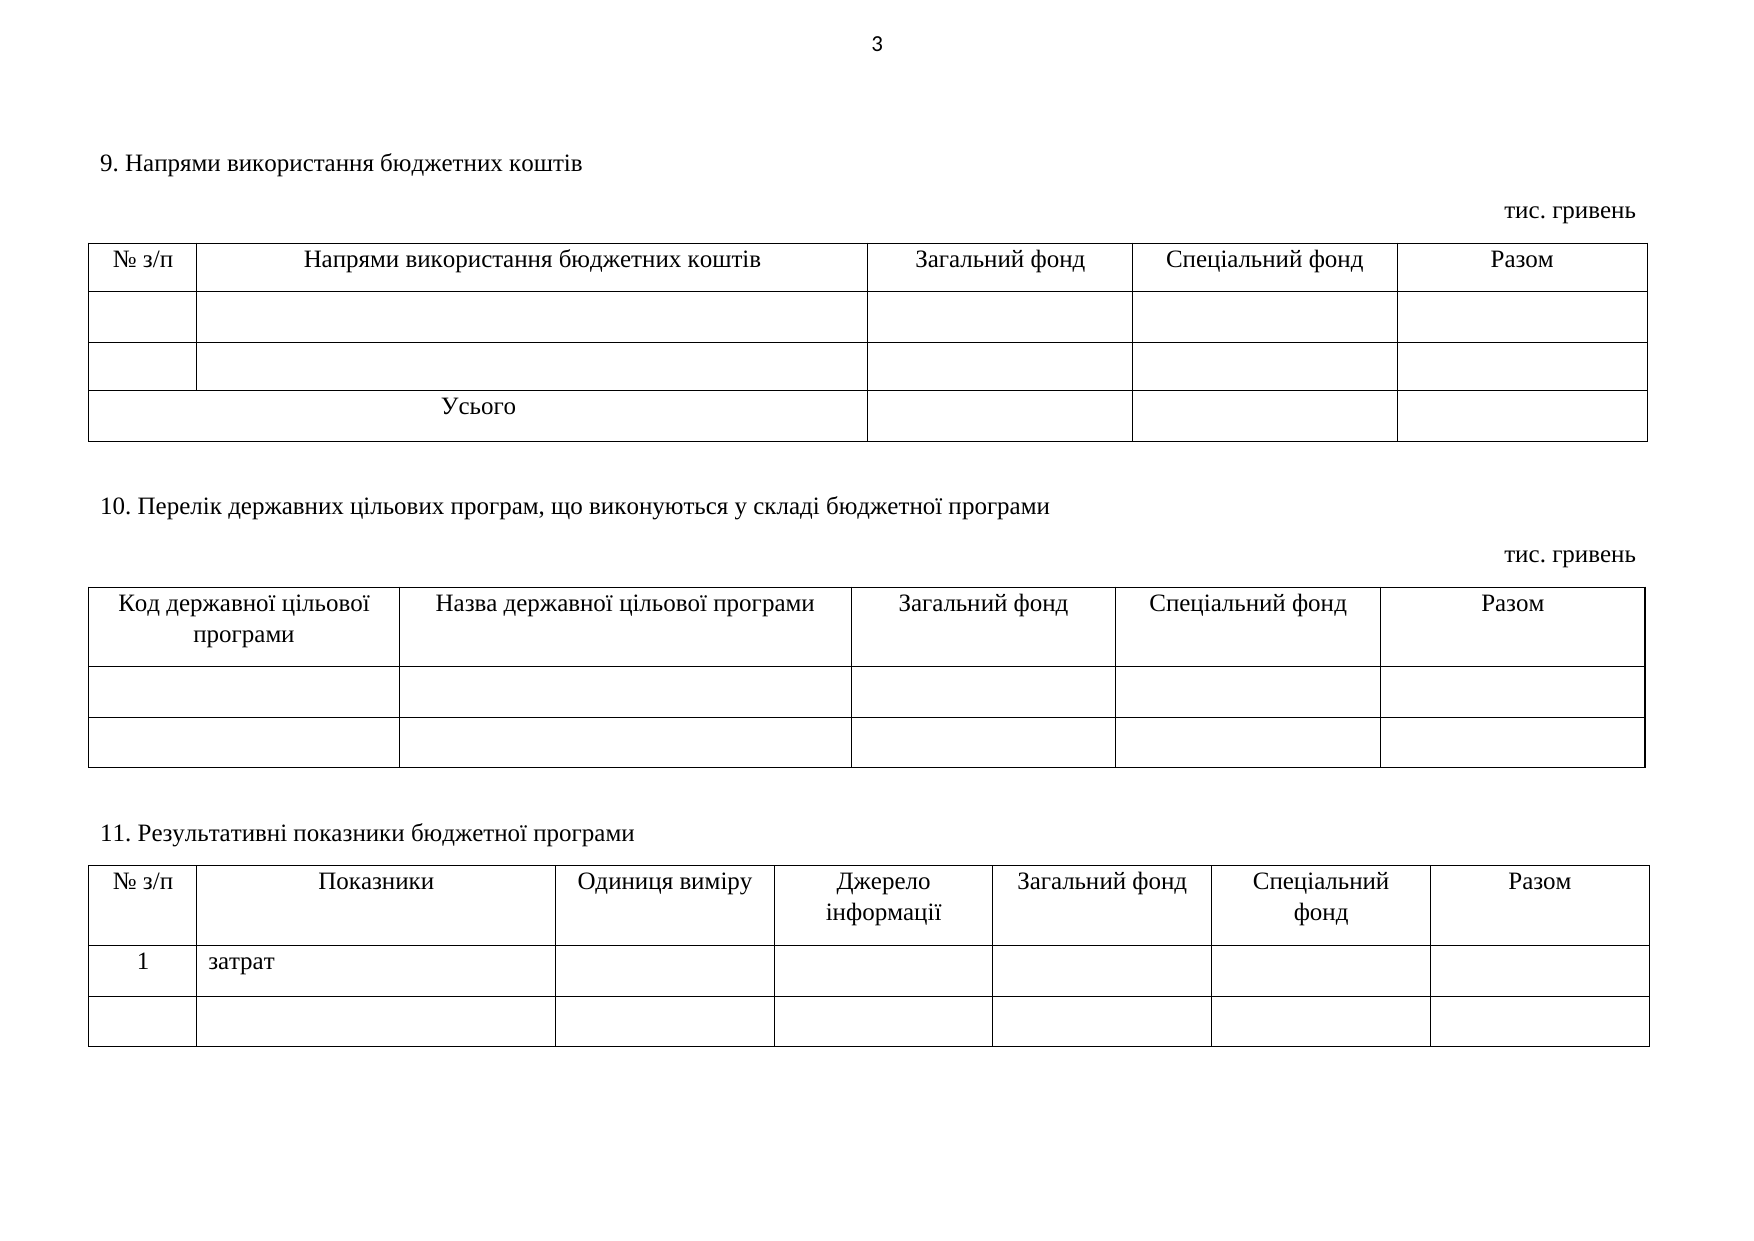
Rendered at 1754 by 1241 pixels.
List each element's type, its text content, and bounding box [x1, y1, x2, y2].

table_header 10. Перелік державних цільових програм, що виконуються у складі бюджетної програми тис. гривень [89, 491, 1647, 587]
table_cell Напрями використання бюджетних коштів [197, 244, 867, 291]
table_cell № з/п [89, 244, 196, 291]
table_cell № з/п [89, 866, 196, 945]
table_cell [556, 946, 774, 996]
table_cell [852, 667, 1115, 717]
table_cell 1 [89, 946, 196, 996]
table_cell [1398, 292, 1647, 342]
table_cell [89, 997, 196, 1046]
table_cell [852, 718, 1115, 767]
table_cell [1398, 391, 1647, 441]
table_cell [89, 343, 196, 390]
table_cell [556, 997, 774, 1046]
table_cell [89, 292, 196, 342]
table_cell Спеціальний фонд [1133, 244, 1397, 291]
table_cell [993, 946, 1211, 996]
table_cell [1431, 997, 1649, 1046]
table_cell Код державної цільової програми [89, 588, 399, 666]
table_cell [1116, 667, 1380, 717]
table_cell Показники [197, 866, 555, 945]
table_cell [1133, 343, 1397, 390]
table_cell [400, 667, 851, 717]
table_cell [1133, 391, 1397, 441]
table_cell [868, 391, 1132, 441]
table_cell [197, 292, 867, 342]
table_cell [1116, 718, 1380, 767]
table_cell Назва державної цільової програми [400, 588, 851, 666]
table_cell [868, 292, 1132, 342]
table_cell Спеціальний фонд [1212, 866, 1430, 945]
table_cell [1212, 946, 1430, 996]
table_cell [775, 946, 992, 996]
table_cell Разом [1381, 588, 1644, 666]
table_cell [993, 997, 1211, 1046]
table_cell Загальний фонд [868, 244, 1132, 291]
table_cell [1212, 997, 1430, 1046]
table_cell Загальний фонд [852, 588, 1115, 666]
table_cell Загальний фонд [993, 866, 1211, 945]
table_cell [775, 997, 992, 1046]
table_cell [89, 718, 399, 767]
table_cell [89, 667, 399, 717]
table_cell [197, 343, 867, 390]
table_cell [1431, 946, 1649, 996]
table_cell Одиниця виміру [556, 866, 774, 945]
table_cell [197, 997, 555, 1046]
table_cell Усього [89, 391, 867, 441]
table_cell [1133, 292, 1397, 342]
table_cell [868, 343, 1132, 390]
table_cell [1381, 667, 1644, 717]
table_cell тис. гривень [89, 195, 1647, 243]
table_cell Спеціальний фонд [1116, 588, 1380, 666]
table_header 11. Результативні показники бюджетної програми [89, 818, 1643, 865]
table_cell Джерело інформації [775, 866, 992, 945]
table_cell [1381, 718, 1644, 767]
table_header 9. Напрями використання бюджетних коштів [89, 148, 1647, 195]
table_cell [1398, 343, 1647, 390]
table_cell [400, 718, 851, 767]
table_cell Разом [1431, 866, 1649, 945]
table_cell затрат [197, 946, 555, 996]
table_cell Разом [1398, 244, 1647, 291]
